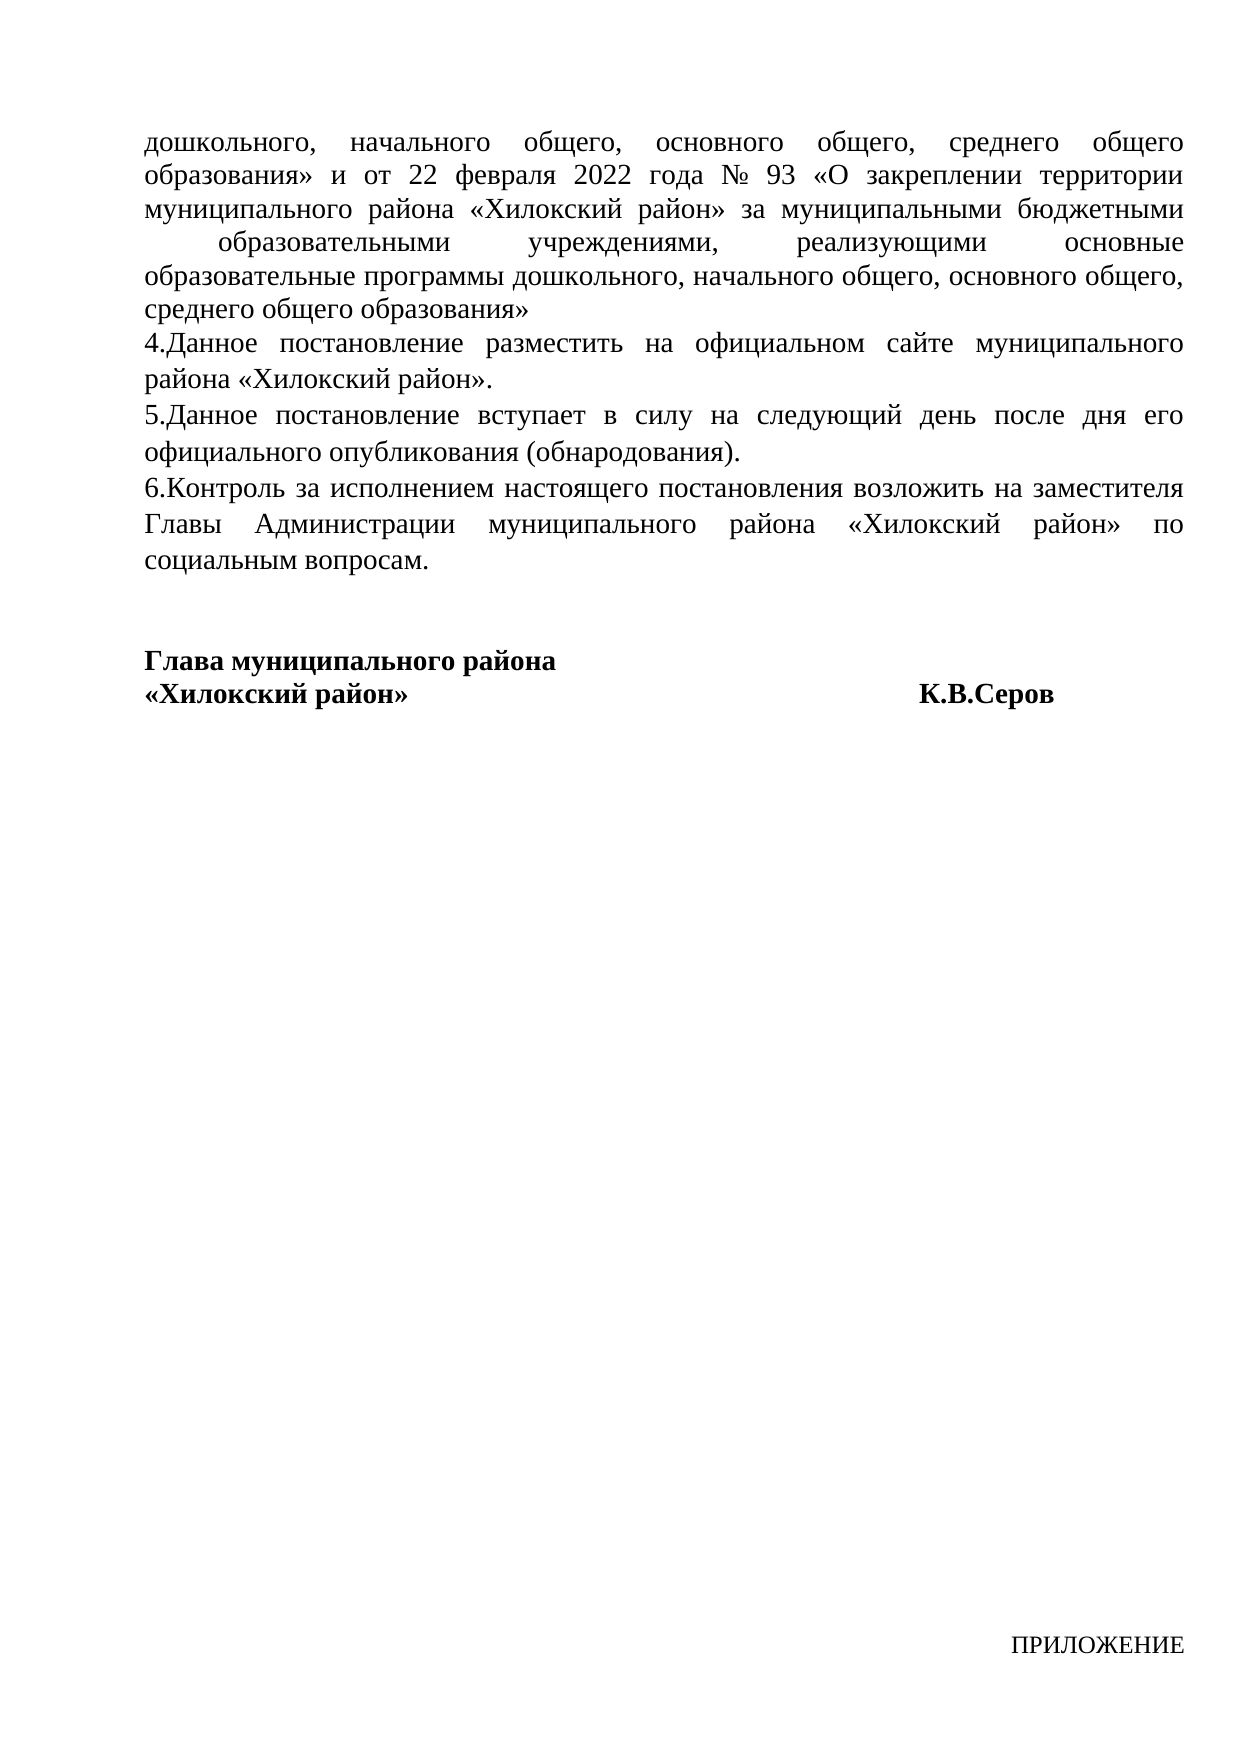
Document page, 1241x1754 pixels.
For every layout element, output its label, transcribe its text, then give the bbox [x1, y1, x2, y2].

text Глава муниципального района [144, 643, 1185, 676]
text ПРИЛОЖЕНИЕ [144, 1630, 1185, 1659]
text «Хилокский район» К.В.Серов [144, 676, 1185, 710]
text 5.Данное постановление вступает в силу на следующий день после дня его официального опубликования (обнародования). [144, 397, 1185, 467]
text 6.Контроль за исполнением настоящего постановления возложить на заместителя Главы Администрации муниципального района «Хилокский район» по социальным вопросам. [144, 470, 1185, 576]
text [144, 124, 1185, 325]
text 4.Данное постановление разместить на официальном сайте муниципального района «Хилокский район». [144, 325, 1185, 395]
